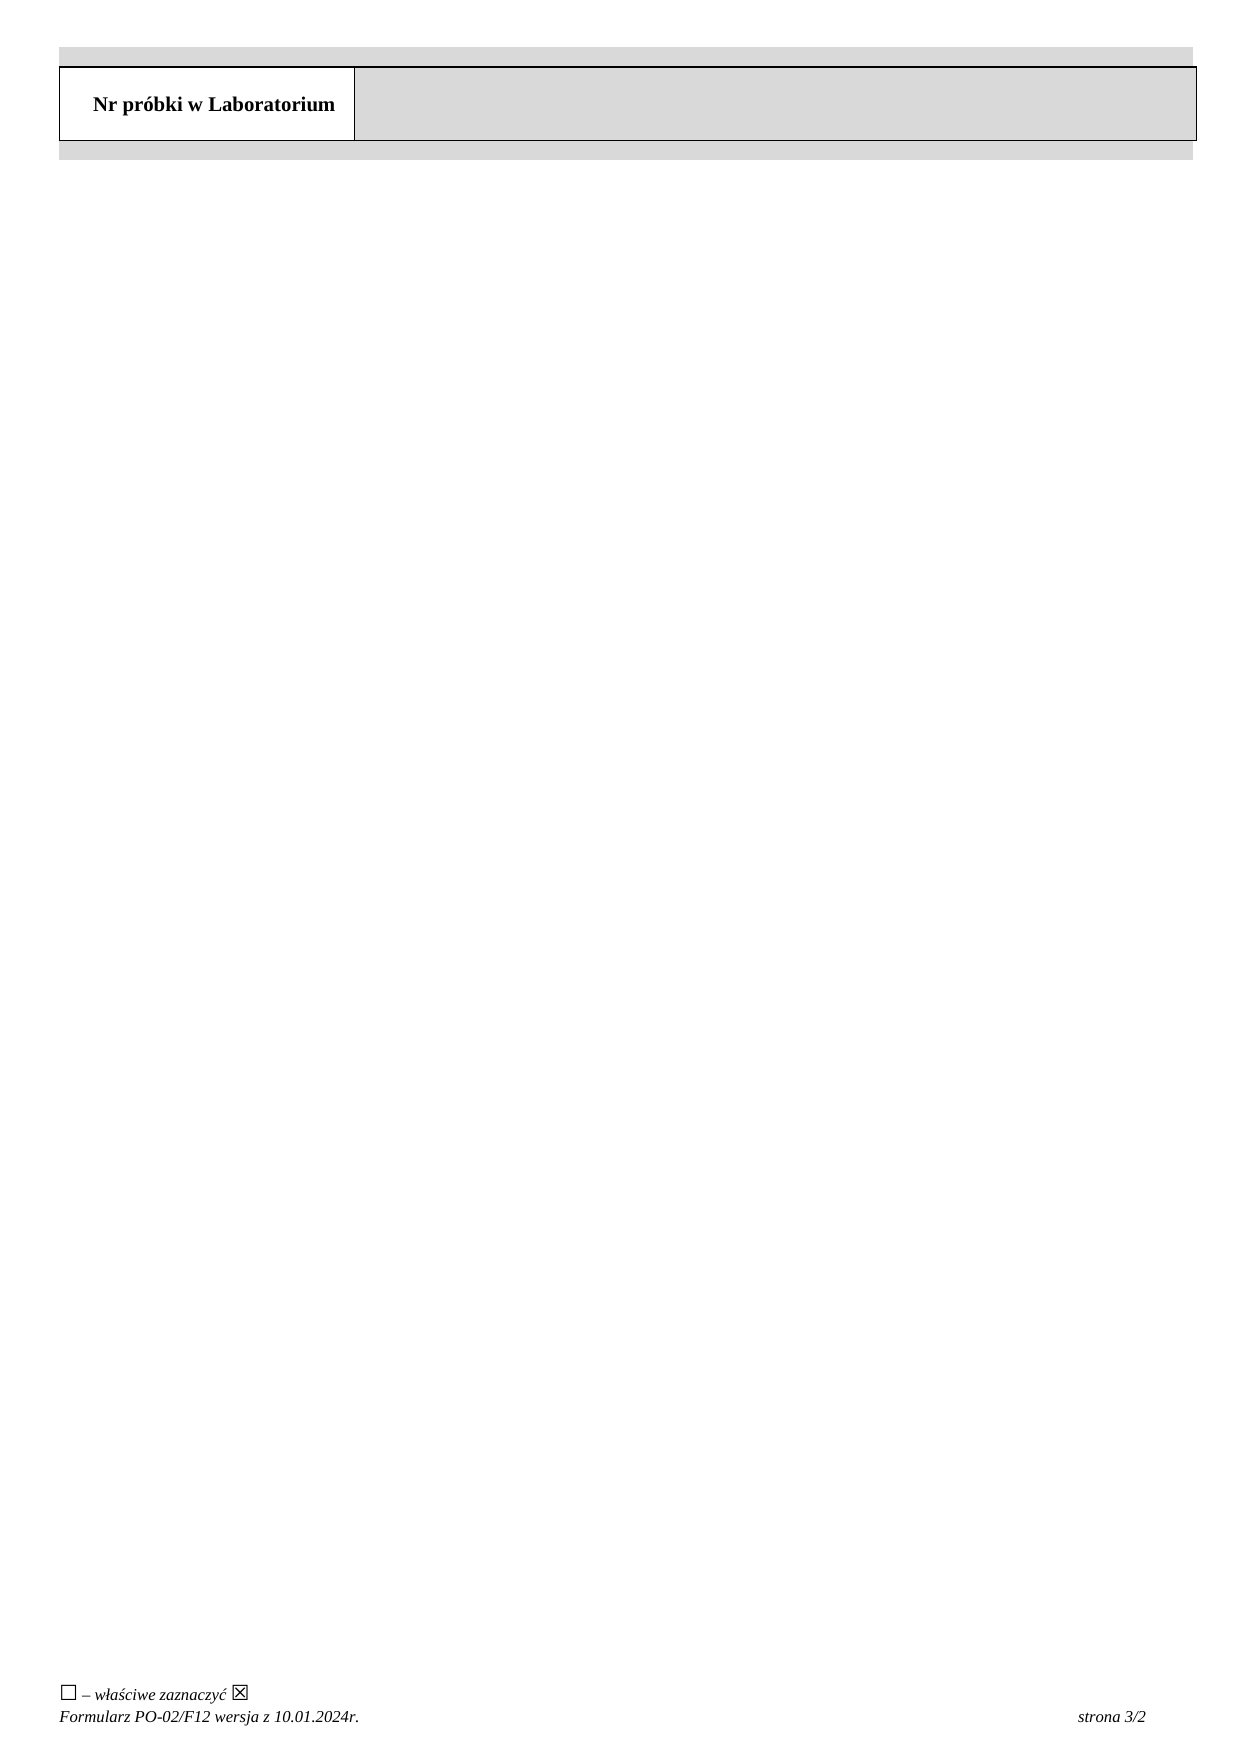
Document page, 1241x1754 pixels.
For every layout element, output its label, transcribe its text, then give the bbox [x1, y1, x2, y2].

table_header [355, 68, 1196, 140]
table_header Nr próbki w Laboratorium [60, 68, 354, 140]
